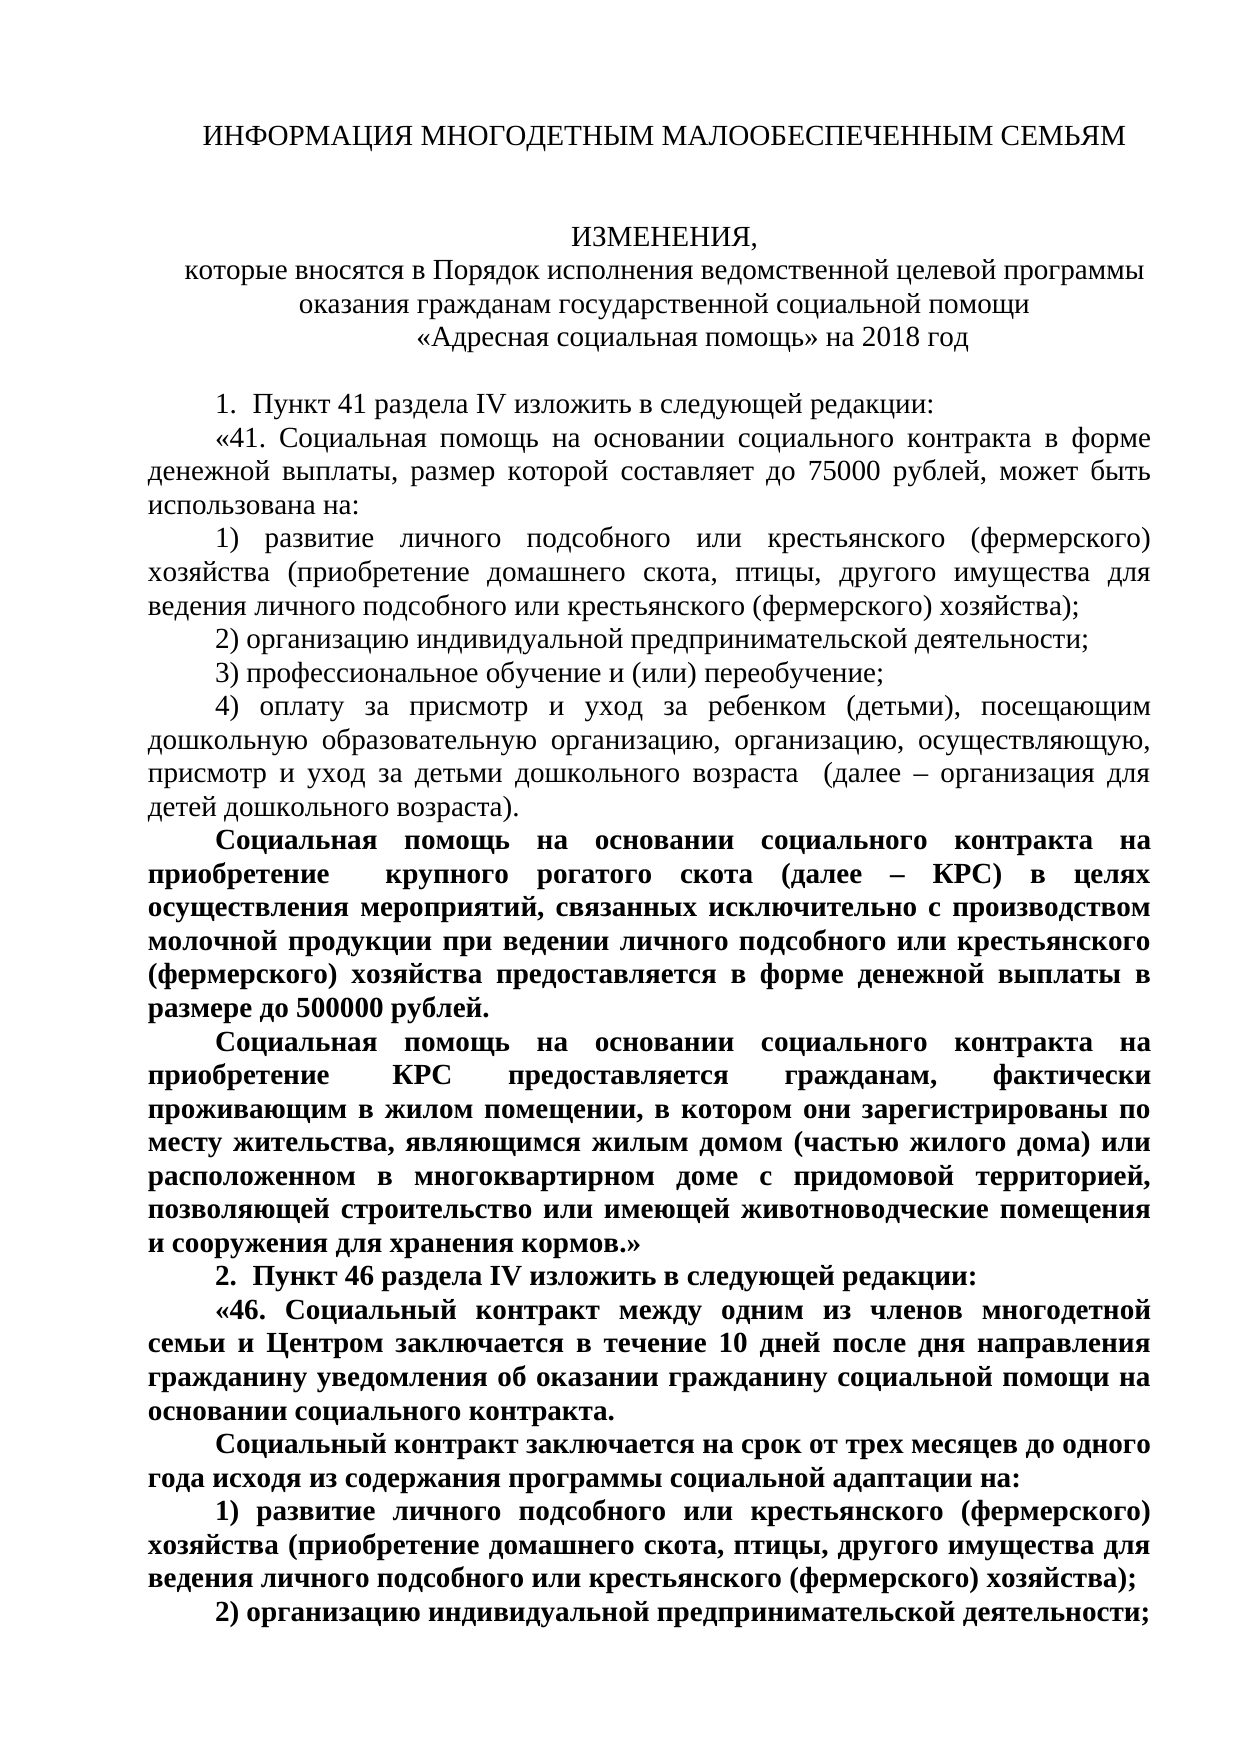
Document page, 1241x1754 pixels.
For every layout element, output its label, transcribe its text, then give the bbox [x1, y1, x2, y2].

text «46. Социальный контракт между одним из членов многодетной семьи и Центром заключается в течение 10 дней после дня направления гражданину уведомления об оказании гражданину социальной помощи на основании социального контракта. [148, 1292, 1152, 1426]
text 4) оплату за присмотр и уход за ребенком (детьми), посещающим дошкольную образовательную организацию, организацию, осуществляющую, присмотр и уход за детьми дошкольного возраста (далее – организация для детей дошкольного возраста). [148, 688, 1152, 822]
list Пункт 46 раздела IV изложить в следующей редакции: [215, 1258, 1152, 1292]
text Социальный контракт заключается на срок от трех месяцев до одного года исходя из содержания программы социальной адаптации на: [148, 1426, 1152, 1493]
title ИНФОРМАЦИЯ МНОГОДЕТНЫМ МАЛООБЕСПЕЧЕННЫМ СЕМЬЯМ [177, 118, 1152, 152]
title которые вносятся в Порядок исполнения ведомственной целевой программы оказания гражданам государственной социальной помощи [177, 252, 1152, 319]
text 2) организацию индивидуальной предпринимательской деятельности; [148, 1594, 1152, 1627]
text Социальная помощь на основании социального контракта на приобретение КРС предоставляется гражданам, фактически проживающим в жилом помещении, в котором они зарегистрированы по месту жительства, являющимся жилым домом (частью жилого дома) или расположенном в многоквартирном доме с придомовой территорией, позволяющей строительство или имеющей животноводческие помещения и сооружения для хранения кормов.» [148, 1024, 1152, 1258]
text 2) организацию индивидуальной предпринимательской деятельности; [148, 621, 1152, 655]
text 3) профессиональное обучение и (или) переобучение; [148, 655, 1152, 688]
text 1) развитие личного подсобного или крестьянского (фермерского) хозяйства (приобретение домашнего скота, птицы, другого имущества для ведения личного подсобного или крестьянского (фермерского) хозяйства); [148, 521, 1152, 621]
title ИЗМЕНЕНИЯ, [177, 219, 1152, 252]
text «41. Социальная помощь на основании социального контракта в форме денежной выплаты, размер которой составляет до 75000 рублей, может быть использована на: [148, 420, 1152, 521]
list Пункт 41 раздела IV изложить в следующей редакции: [215, 386, 1152, 420]
text Социальная помощь на основании социального контракта на приобретение крупного рогатого скота (далее – КРС) в целях осуществления мероприятий, связанных исключительно с производством молочной продукции при ведении личного подсобного или крестьянского (фермерского) хозяйства предоставляется в форме денежной выплаты в размере до 500000 рублей. [148, 822, 1152, 1024]
text 1) развитие личного подсобного или крестьянского (фермерского) хозяйства (приобретение домашнего скота, птицы, другого имущества для ведения личного подсобного или крестьянского (фермерского) хозяйства); [148, 1493, 1152, 1594]
title «Адресная социальная помощь» на 2018 год [177, 319, 1152, 353]
